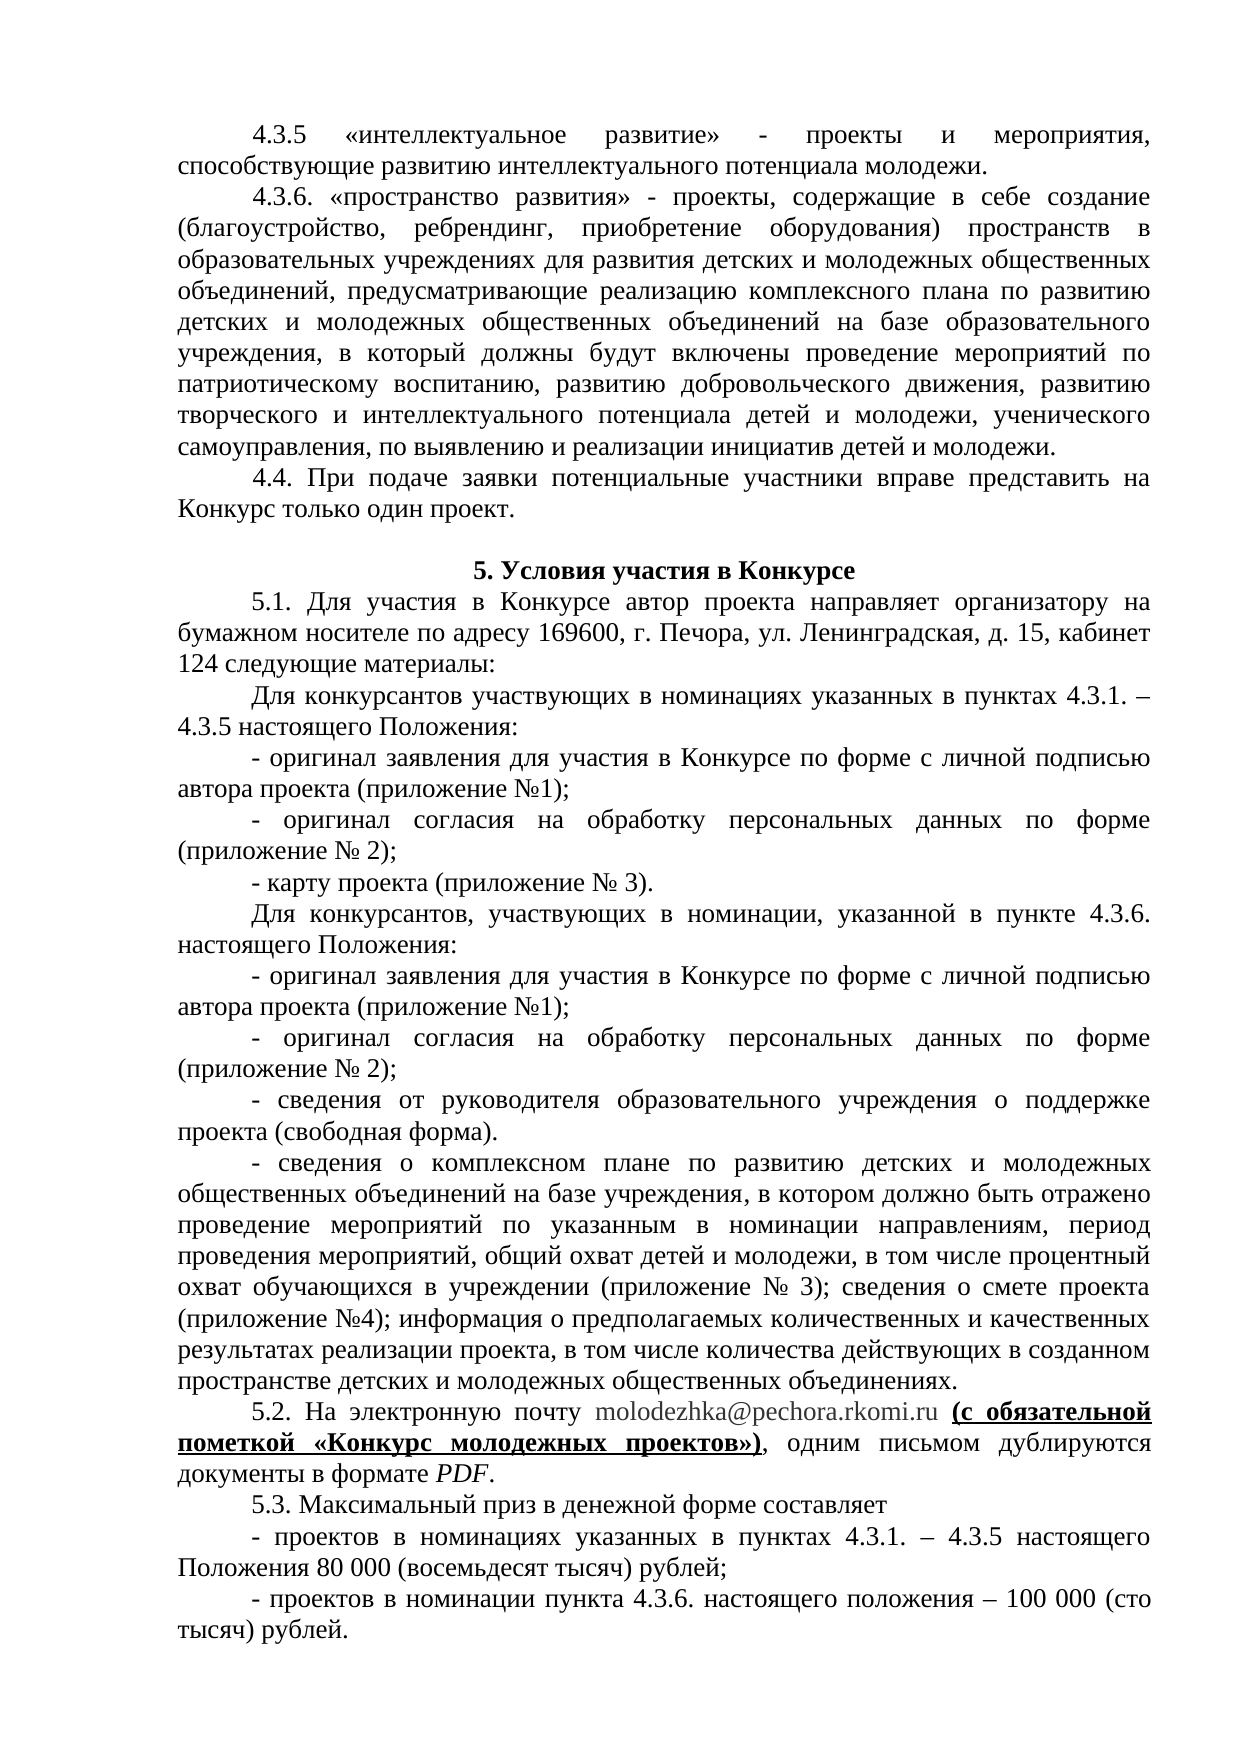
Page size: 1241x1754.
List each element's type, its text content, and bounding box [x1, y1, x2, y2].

text - карту проекта (приложение № 3). [177, 866, 1152, 897]
text Для конкурсантов, участвующих в номинации, указанной в пункте 4.3.6. настоящего Положения: [177, 897, 1152, 959]
text Для конкурсантов участвующих в номинациях указанных в пунктах 4.3.1. – 4.3.5 настоящего Положения: [177, 679, 1152, 741]
text - оригинал согласия на обработку персональных данных по форме (приложение № 2); [177, 803, 1152, 866]
text - оригинал заявления для участия в Конкурсе по форме с личной подписью автора проекта (приложение №1); [177, 959, 1152, 1021]
text - оригинал заявления для участия в Конкурсе по форме с личной подписью автора проекта (приложение №1); [177, 741, 1152, 803]
text 4.3.6. «пространство развития» - проекты, содержащие в себе создание (благоустройство, ребрендинг, приобретение оборудования) пространств в образовательных учреждениях для развития детских и молодежных общественных объединений, предусматривающие реализацию комплексного плана по развитию детских и молодежных общественных объединений на базе образовательного учреждения, в который должны будут включены проведение мероприятий по патриотическому воспитанию, развитию добровольческого движения, развитию творческого и интеллектуального потенциала детей и молодежи, ученического самоуправления, по выявлению и реализации инициатив детей и молодежи. [177, 180, 1152, 461]
text - проектов в номинации пункта 4.3.6. настоящего положения – 100 000 (сто тысяч) рублей. [177, 1582, 1152, 1644]
text 5.2. На электронную почту molodezhka@pechora.rkomi.ru (с обязательной пометкой «Конкурс молодежных проектов»), одним письмом дублируются документы в формате PDF. [177, 1395, 1152, 1488]
text - сведения о комплексном плане по развитию детских и молодежных общественных объединений на базе учреждения, в котором должно быть отражено проведение мероприятий по указанным в номинации направлениям, период проведения мероприятий, общий охват детей и молодежи, в том числе процентный охват обучающихся в учреждении (приложение № 3); сведения о смете проекта (приложение №4); информация о предполагаемых количественных и качественных результатах реализации проекта, в том числе количества действующих в созданном пространстве детских и молодежных общественных объединениях. [177, 1146, 1152, 1395]
text 4.3.5 «интеллектуальное развитие» - проекты и мероприятия, способствующие развитию интеллектуального потенциала молодежи. [177, 118, 1152, 180]
text 5. Условия участия в Конкурсе [177, 554, 1152, 585]
text 5.3. Максимальный приз в денежной форме составляет [177, 1488, 1152, 1520]
text - проектов в номинациях указанных в пунктах 4.3.1. – 4.3.5 настоящего Положения 80 000 (восемьдесят тысяч) рублей; [177, 1520, 1152, 1582]
text - оригинал согласия на обработку персональных данных по форме (приложение № 2); [177, 1021, 1152, 1084]
text 5.1. Для участия в Конкурсе автор проекта направляет организатору на бумажном носителе по адресу 169600, г. Печора, ул. Ленинградская, д. 15, кабинет 124 следующие материалы: [177, 585, 1152, 679]
text 4.4. При подаче заявки потенциальные участники вправе представить на Конкурс только один проект. [177, 461, 1152, 523]
text - сведения от руководителя образовательного учреждения о поддержке проекта (свободная форма). [177, 1084, 1152, 1146]
